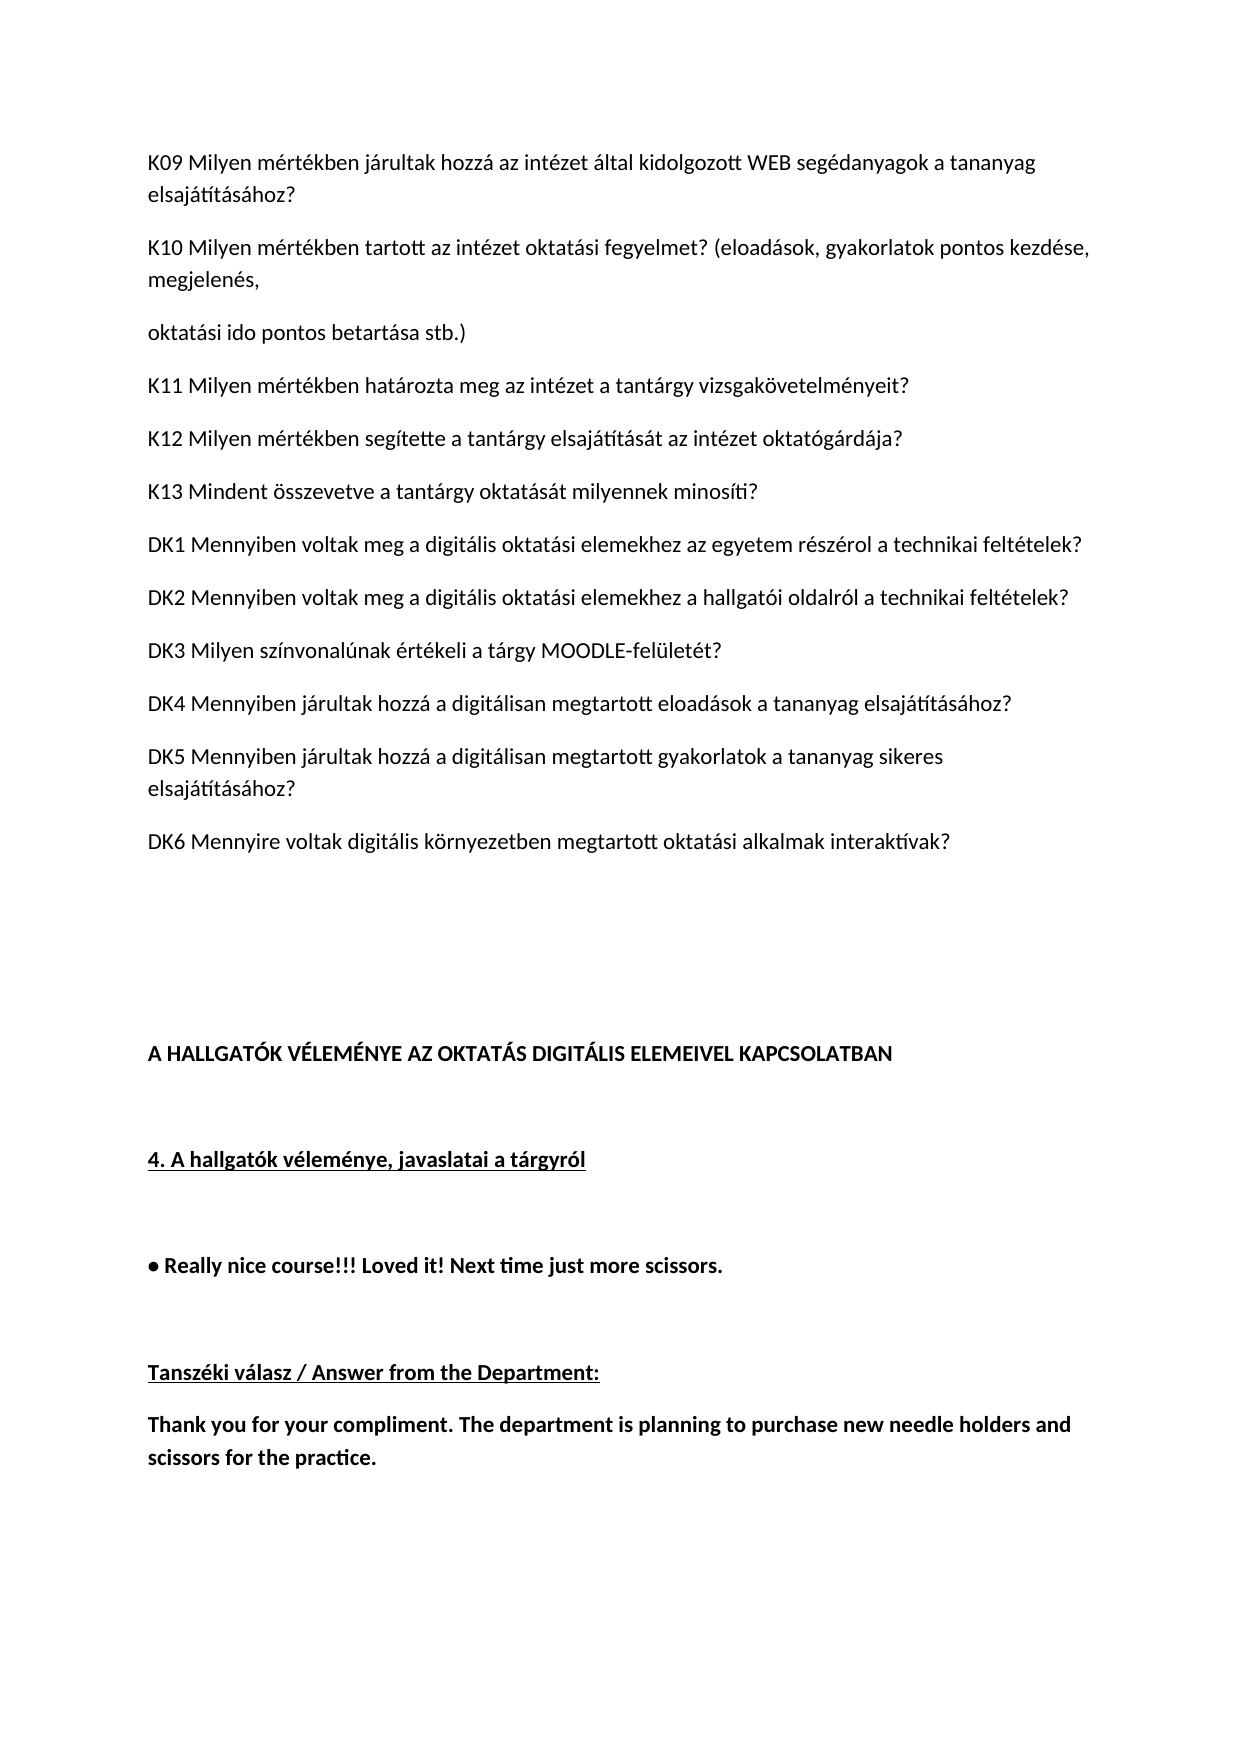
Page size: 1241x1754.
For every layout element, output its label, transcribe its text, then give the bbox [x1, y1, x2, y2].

text • Really nice course!!! Loved it! Next time just more scissors. [148, 1252, 1093, 1279]
text DK2 Mennyiben voltak meg a digitális oktatási elemekhez a hallgatói oldalról a technikai feltételek? [148, 583, 1093, 611]
text K09 Milyen mértékben járultak hozzá az intézet által kidolgozott WEB segédanyagok a tananyag elsajátításához? [148, 148, 1093, 208]
text DK4 Mennyiben járultak hozzá a digitálisan megtartott eloadások a tananyag elsajátításához? [148, 689, 1093, 717]
text K10 Milyen mértékben tartott az intézet oktatási fegyelmet? (eloadások, gyakorlatok pontos kezdése, megjelenés, [148, 233, 1093, 293]
text K12 Milyen mértékben segítette a tantárgy elsajátítását az intézet oktatógárdája? [148, 424, 1093, 452]
text K11 Milyen mértékben határozta meg az intézet a tantárgy vizsgakövetelményeit? [148, 371, 1093, 399]
text DK1 Mennyiben voltak meg a digitális oktatási elemekhez az egyetem részérol a technikai feltételek? [148, 530, 1093, 558]
text DK6 Mennyire voltak digitális környezetben megtartott oktatási alkalmak interaktívak? [148, 827, 1093, 855]
text A HALLGATÓK VÉLEMÉNYE AZ OKTATÁS DIGITÁLIS ELEMEIVEL KAPCSOLATBAN [148, 1039, 1093, 1067]
text Tanszéki válasz / Answer from the Department: [148, 1358, 1093, 1386]
text Thank you for your compliment. The department is planning to purchase new needle holders and scissors for the practice. [148, 1411, 1093, 1471]
text DK3 Milyen színvonalúnak értékeli a tárgy MOODLE-felületét? [148, 636, 1093, 664]
text K13 Mindent összevetve a tantárgy oktatását milyennek minosíti? [148, 477, 1093, 505]
text oktatási ido pontos betartása stb.) [148, 318, 1093, 346]
text 4. A hallgatók véleménye, javaslatai a tárgyról [148, 1146, 1093, 1173]
text DK5 Mennyiben járultak hozzá a digitálisan megtartott gyakorlatok a tananyag sikeres elsajátításához? [148, 742, 1093, 802]
